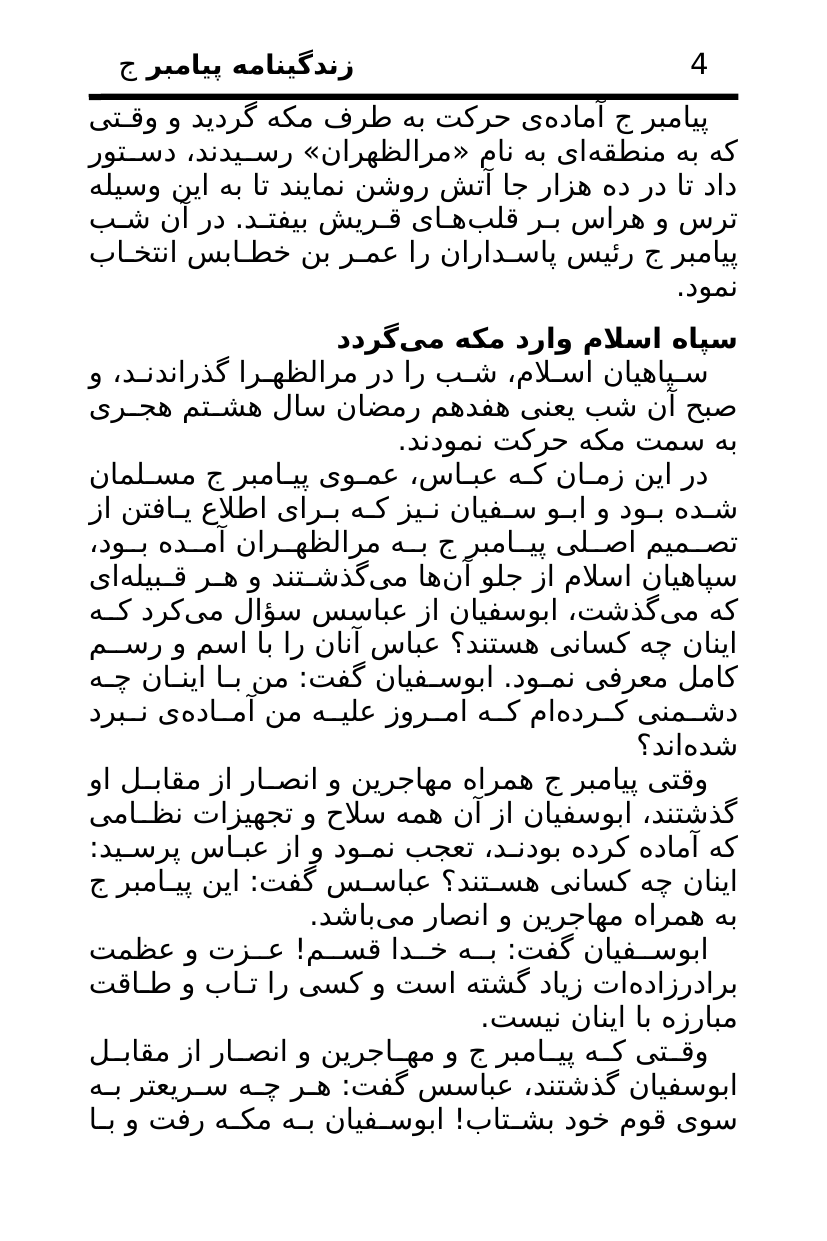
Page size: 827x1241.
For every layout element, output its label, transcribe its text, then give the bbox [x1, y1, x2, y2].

text سپاه اسلام وارد مکه می‌‌گردد [89, 322, 738, 355]
text در این زمان که عباس، عموی پیامبر ج مسلمان شده بود و ابو سفیان نیز که برای اطلاع یافتن از تصمیم اصلی پیامبر ج به مرالظهران آمده بود، سپاهیان اسلام از جلو آن‌ها می‌گذشتند و هر قبیله‌ای که می‌گذشت، ابوسفیان از عباسس سؤال می‌کرد که اینان چه کسانی هستند؟ عباس آنان را با اسم و رسم کامل معرفی نمود. ابوسفیان گفت: من با اینان چه دشمنی کرده‌ام که امروز علیه من آماده‌ی نبرد شده‌اند؟ [89, 457, 738, 763]
text ابوسفیان گفت: به خدا قسم! عزت و عظمت برادرزاده‌ات زیاد گشته است و کسی را تاب و طاقت مبارزه با اینان نیست. [89, 932, 738, 1034]
text وقتی پیامبر ج همراه مهاجرین و انصار از مقابل او گذشتند، ابوسفیان از آن همه سلاح و تجهیزات نظامی که آماده کرده بودند، تعجب نمود و از عباس پرسید: اینان چه کسانی هستند؟ عباسس گفت: این پیامبر ج به همراه مهاجرین و انصار می‌باشد. [89, 763, 738, 932]
text پیامبر ج آماده‌ی حرکت به طرف مکه گردید و وقتی که به منطقه‌ای به نام «مرالظهران» رسیدند، دستور داد تا در ده هزار جا آتش روشن نمایند تا به این وسیله ترس و هراس بر قلب‌های قریش بیفتد. در آن شب پیامبر ج رئیس پاسداران را عمر بن خطابس انتخاب نمود. [89, 100, 738, 304]
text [89, 1034, 738, 1136]
text سپاهیان اسلام، شب را در مرالظهرا گذراندند، و صبح آن شب یعنی هفدهم رمضان سال هشتم هجری به سمت مکه حرکت نمودند. [89, 355, 738, 457]
